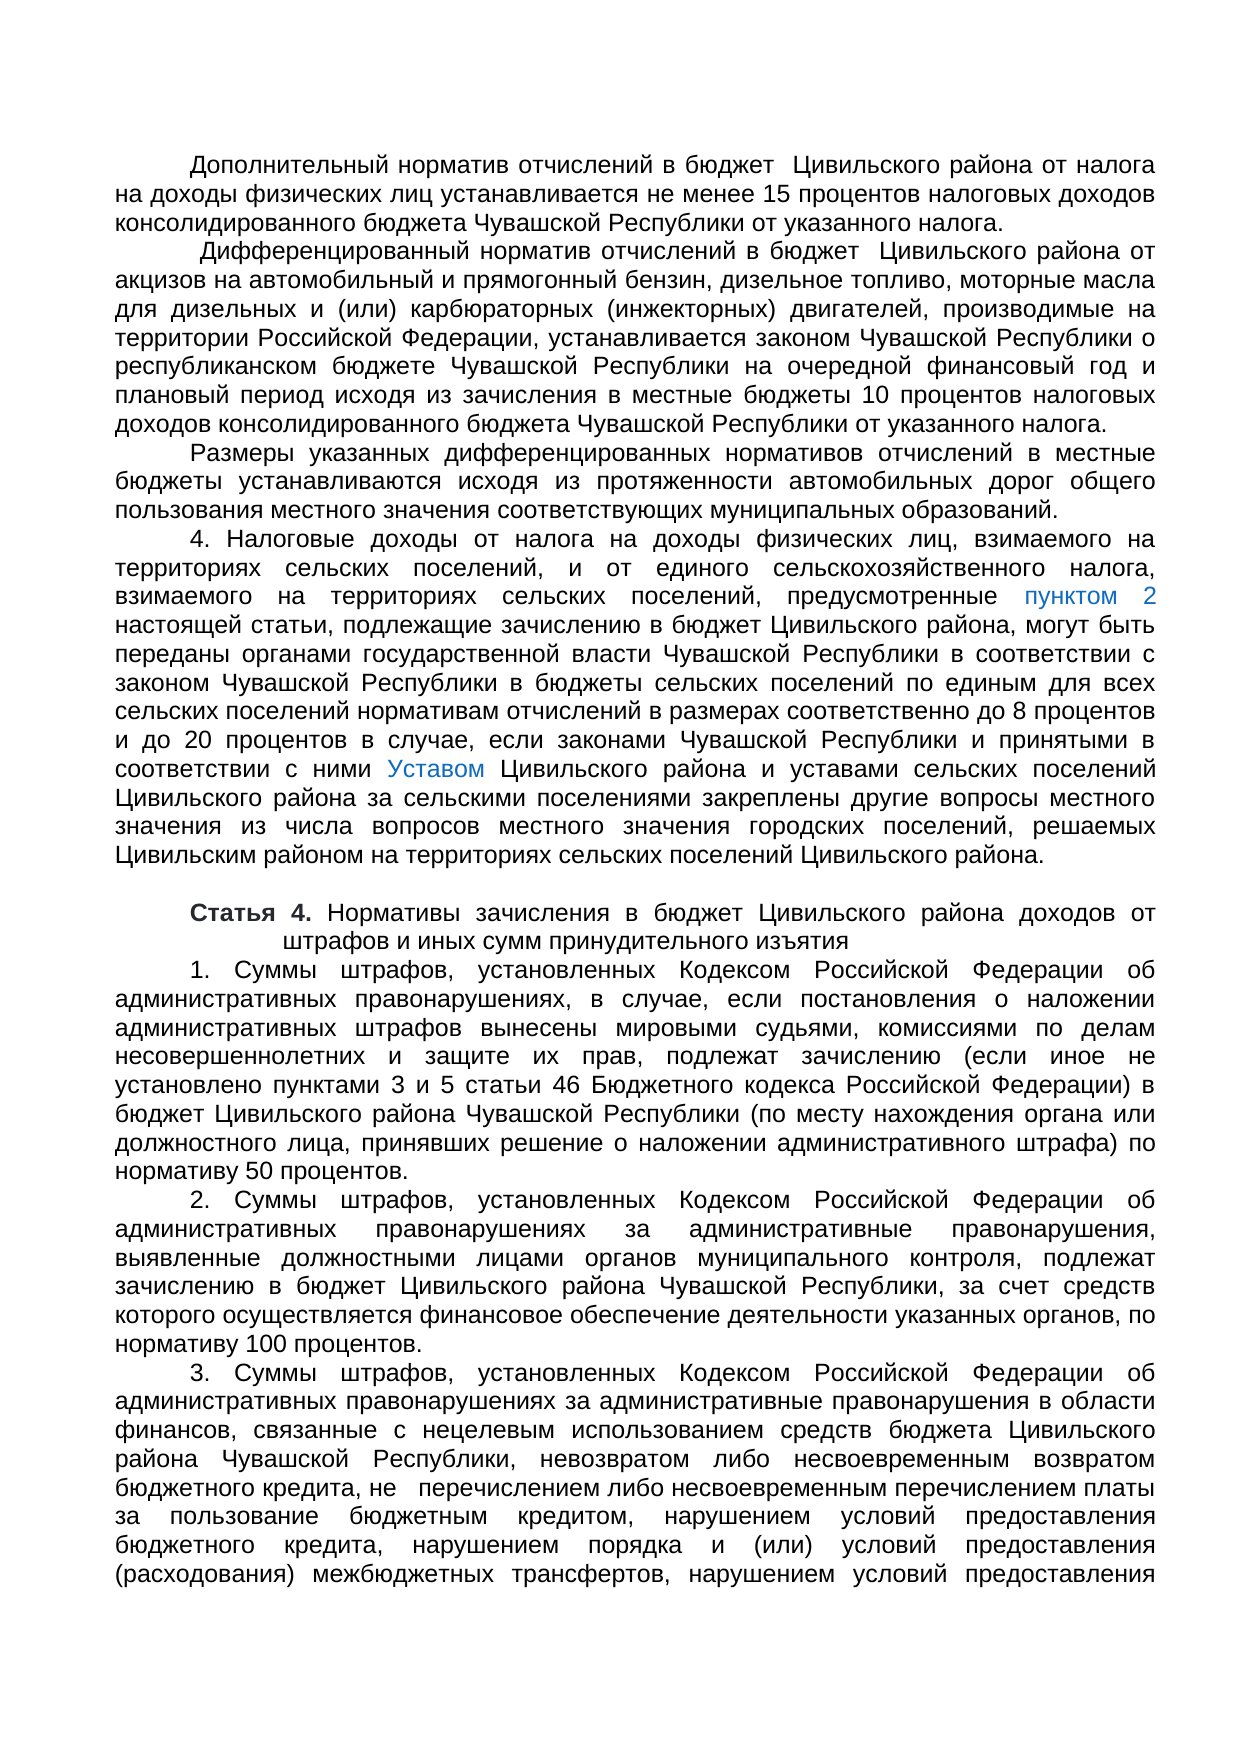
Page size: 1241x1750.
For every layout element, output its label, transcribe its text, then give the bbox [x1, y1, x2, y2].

text Статья 4. Нормативы зачисления в бюджет Цивильского района доходов от штрафов и иных сумм принудительного изъятия [189, 897, 1157, 955]
text 2. Суммы штрафов, установленных Кодексом Российской Федерации об административных правонарушениях за административные правонарушения, выявленные должностными лицами органов муниципального контроля, подлежат зачислению в бюджет Цивильского района Чувашской Республики, за счет средств которого осуществляется финансовое обеспечение деятельности указанных органов, по нормативу 100 процентов. [114, 1185, 1157, 1357]
text Дифференцированный норматив отчислений в бюджет Цивильского района от акцизов на автомобильный и прямогонный бензин, дизельное топливо, моторные масла для дизельных и (или) карбюраторных (инжекторных) двигателей, производимые на территории Российской Федерации, устанавливается законом Чувашской Республики о республиканском бюджете Чувашской Республики на очередной финансовый год и плановый период исходя из зачисления в местные бюджеты 10 процентов налоговых доходов консолидированного бюджета Чувашской Республики от указанного налога. [114, 236, 1157, 437]
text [114, 1357, 1157, 1587]
text Размеры указанных дифференцированных нормативов отчислений в местные бюджеты устанавливаются исходя из протяженности автомобильных дорог общего пользования местного значения соответствующих муниципальных образований. [114, 437, 1157, 524]
text 4. Налоговые доходы от налога на доходы физических лиц, взимаемого на территориях сельских поселений, и от единого сельскохозяйственного налога, взимаемого на территориях сельских поселений, предусмотренные пунктом 2 настоящей статьи, подлежащие зачислению в бюджет Цивильского района, могут быть переданы органами государственной власти Чувашской Республики в соответствии с законом Чувашской Республики в бюджеты сельских поселений по единым для всех сельских поселений нормативам отчислений в размерах соответственно до 8 процентов и до 20 процентов в случае, если законами Чувашской Республики и принятыми в соответствии с ними Уставом Цивильского района и уставами сельских поселений Цивильского района за сельскими поселениями закреплены другие вопросы местного значения из числа вопросов местного значения городских поселений, решаемых Цивильским районом на территориях сельских поселений Цивильского района. [114, 524, 1157, 869]
text Дополнительный норматив отчислений в бюджет Цивильского района от налога на доходы физических лиц устанавливается не менее 15 процентов налоговых доходов консолидированного бюджета Чувашской Республики от указанного налога. [114, 150, 1157, 236]
text 1. Суммы штрафов, установленных Кодексом Российской Федерации об административных правонарушениях, в случае, если постановления о наложении административных штрафов вынесены мировыми судьями, комиссиями по делам несовершеннолетних и защите их прав, подлежат зачислению (если иное не установлено пунктами 3 и 5 статьи 46 Бюджетного кодекса Российской Федерации) в бюджет Цивильского района Чувашской Республики (по месту нахождения органа или должностного лица, принявших решение о наложении административного штрафа) по нормативу 50 процентов. [114, 955, 1157, 1185]
